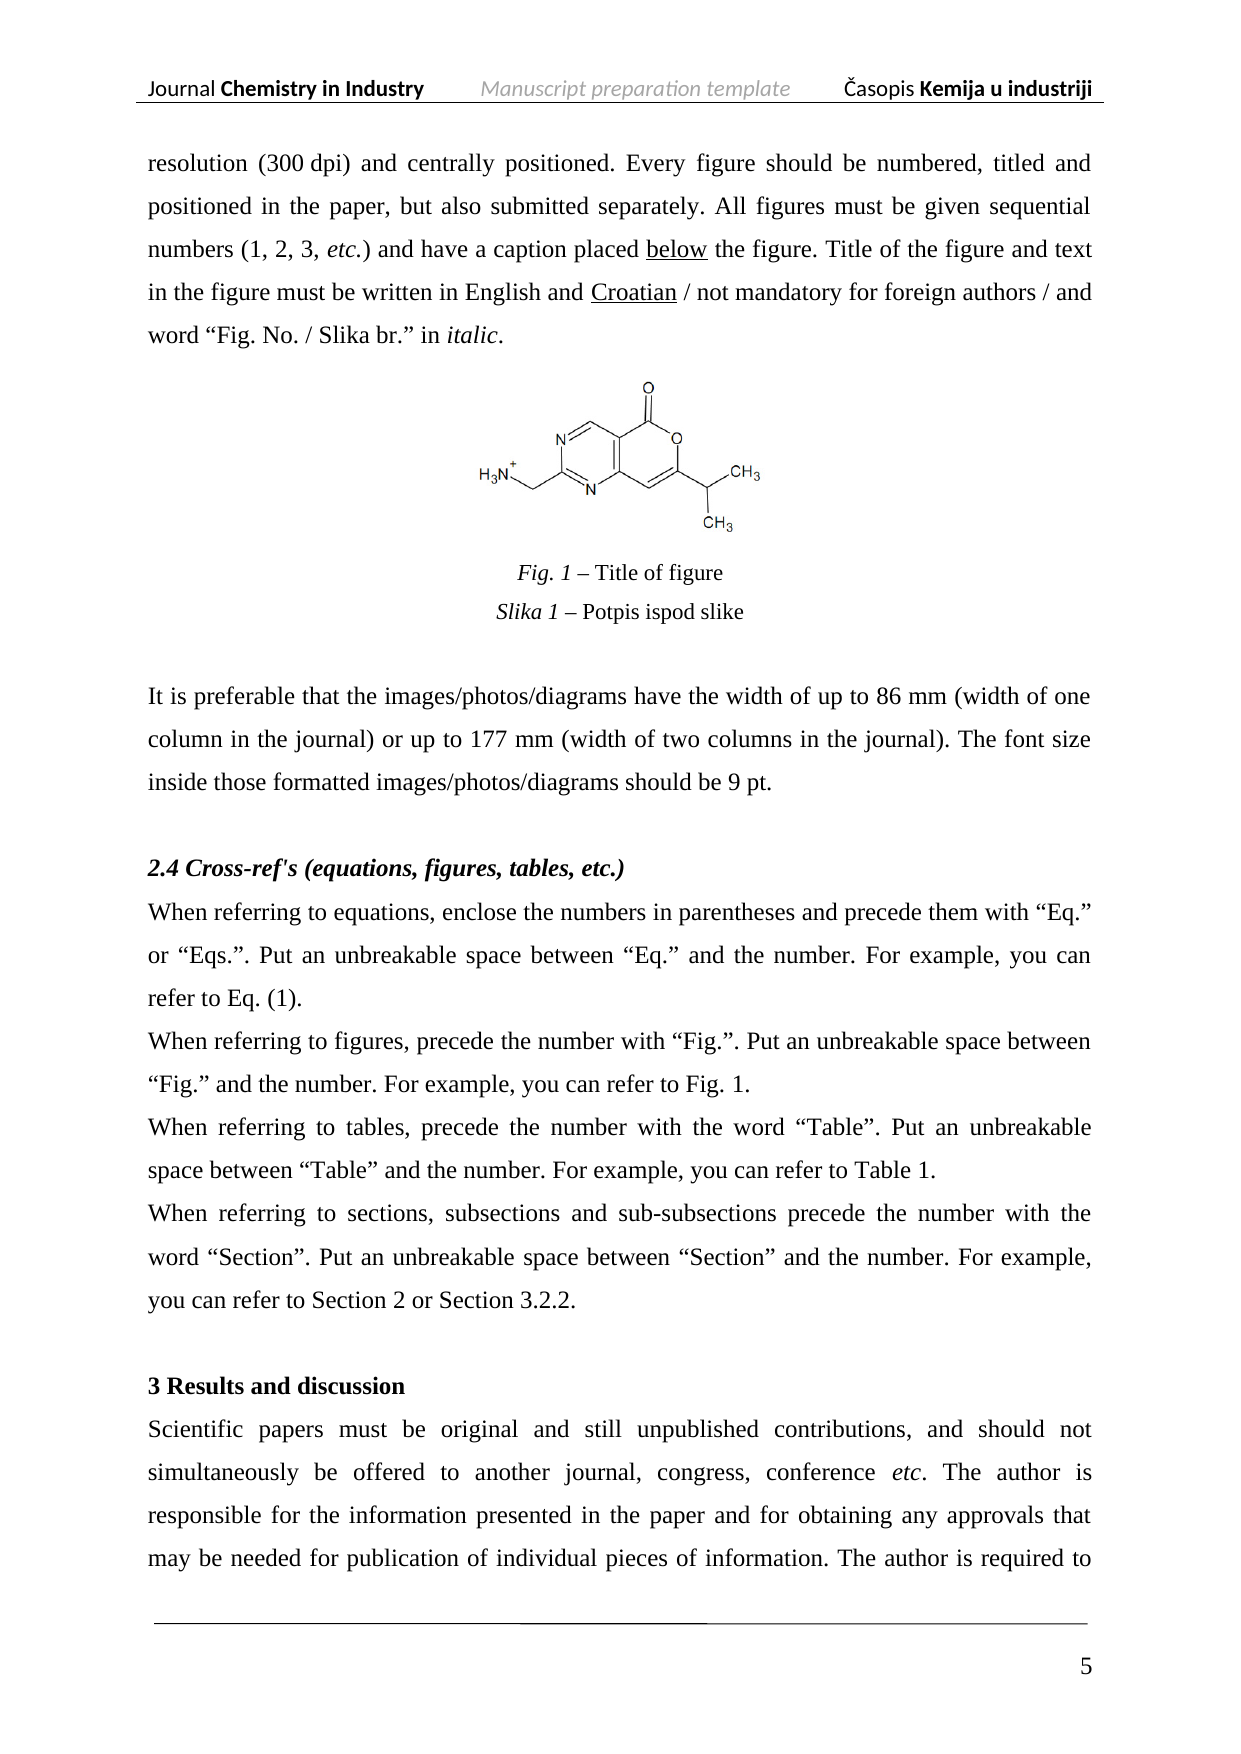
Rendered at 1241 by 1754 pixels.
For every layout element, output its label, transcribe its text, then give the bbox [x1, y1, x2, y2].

text It is preferable that the images/photos/diagrams have the width of up to 86 mm (width of one column in the journal) or up to 177 mm (width of two columns in the journal). The font size inside those formatted images/photos/diagrams should be 9 pt. [148, 681, 1092, 796]
text When referring to tables, precede the number with the word “Table”. Put an unbreakable space between “Table” and the number. For example, you can refer to Table 1. [148, 1112, 1092, 1184]
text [148, 148, 1092, 349]
text When referring to equations, enclose the numbers in parentheses and precede them with “Eq.” or “Eqs.”. Put an unbreakable space between “Eq.” and the number. For example, you can refer to Eq. (1). [148, 897, 1092, 1012]
text Fig. 1 – Title of figure [148, 559, 1092, 585]
subtitle 3 Results and discussion [148, 1371, 1092, 1400]
text When referring to sections, subsections and sub-subsections precede the number with the word “Section”. Put an unbreakable space between “Section” and the number. For example, you can refer to Section 2 or Section 3.2.2. [148, 1198, 1092, 1313]
picture [474, 363, 766, 545]
subtitle 2.4 Cross-ref's (equations, figures, tables, etc.) [148, 853, 1092, 882]
text When referring to figures, precede the number with “Fig.”. Put an unbreakable space between “Fig.” and the number. For example, you can refer to Fig. 1. [148, 1026, 1092, 1098]
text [148, 1414, 1092, 1572]
text Slika 1 – Potpis ispod slike [148, 598, 1092, 625]
